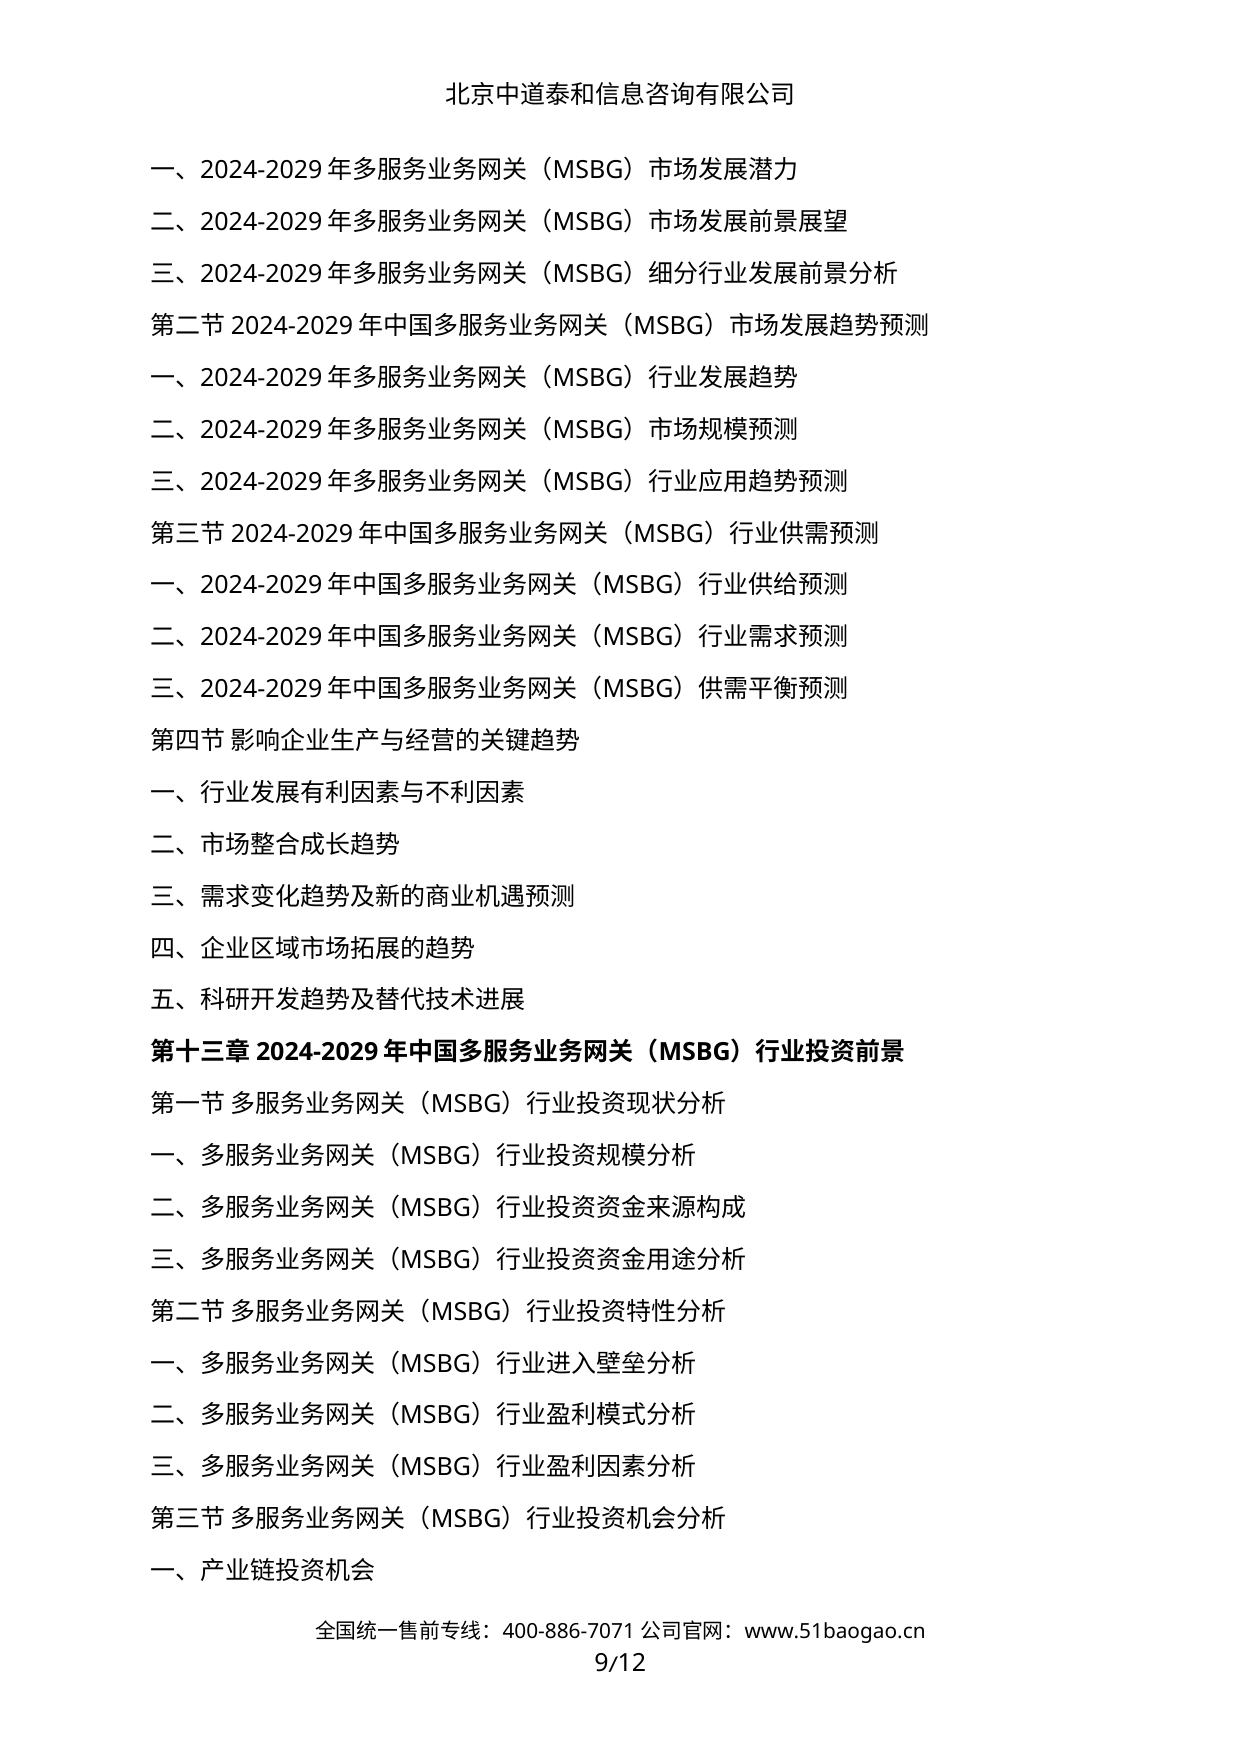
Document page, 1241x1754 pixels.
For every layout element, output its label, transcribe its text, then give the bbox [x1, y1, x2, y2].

text 第四节 影响企业生产与经营的关键趋势 [150, 721, 1090, 757]
text 二、2024-2029年多服务业务网关（MSBG）市场规模预测 [150, 409, 1090, 446]
text 三、需求变化趋势及新的商业机遇预测 [150, 876, 1090, 912]
text 二、多服务业务网关（MSBG）行业盈利模式分析 [150, 1395, 1090, 1431]
text 第二节 2024-2029年中国多服务业务网关（MSBG）市场发展趋势预测 [150, 306, 1090, 342]
text 一、多服务业务网关（MSBG）行业进入壁垒分析 [150, 1343, 1090, 1379]
text 第二节 多服务业务网关（MSBG）行业投资特性分析 [150, 1291, 1090, 1327]
text 第十三章 2024-2029年中国多服务业务网关（MSBG）行业投资前景 [150, 1032, 1090, 1068]
text 二、多服务业务网关（MSBG）行业投资资金来源构成 [150, 1187, 1090, 1224]
text 三、2024-2029年中国多服务业务网关（MSBG）供需平衡预测 [150, 669, 1090, 705]
text 一、2024-2029年多服务业务网关（MSBG）市场发展潜力 [150, 150, 1090, 186]
text 一、产业链投资机会 [150, 1551, 1090, 1587]
text 一、行业发展有利因素与不利因素 [150, 772, 1090, 809]
text 一、多服务业务网关（MSBG）行业投资规模分析 [150, 1136, 1090, 1172]
text 三、2024-2029年多服务业务网关（MSBG）行业应用趋势预测 [150, 461, 1090, 497]
text 二、2024-2029年多服务业务网关（MSBG）市场发展前景展望 [150, 202, 1090, 238]
text 第三节 2024-2029年中国多服务业务网关（MSBG）行业供需预测 [150, 513, 1090, 549]
text 四、企业区域市场拓展的趋势 [150, 928, 1090, 964]
text 第一节 多服务业务网关（MSBG）行业投资现状分析 [150, 1084, 1090, 1120]
text 一、2024-2029年中国多服务业务网关（MSBG）行业供给预测 [150, 565, 1090, 601]
text 二、市场整合成长趋势 [150, 824, 1090, 861]
text 第三节 多服务业务网关（MSBG）行业投资机会分析 [150, 1499, 1090, 1535]
text 二、2024-2029年中国多服务业务网关（MSBG）行业需求预测 [150, 617, 1090, 653]
text 五、科研开发趋势及替代技术进展 [150, 980, 1090, 1016]
text 一、2024-2029年多服务业务网关（MSBG）行业发展趋势 [150, 357, 1090, 394]
text 三、多服务业务网关（MSBG）行业投资资金用途分析 [150, 1239, 1090, 1276]
text 三、多服务业务网关（MSBG）行业盈利因素分析 [150, 1447, 1090, 1483]
text 三、2024-2029年多服务业务网关（MSBG）细分行业发展前景分析 [150, 254, 1090, 290]
